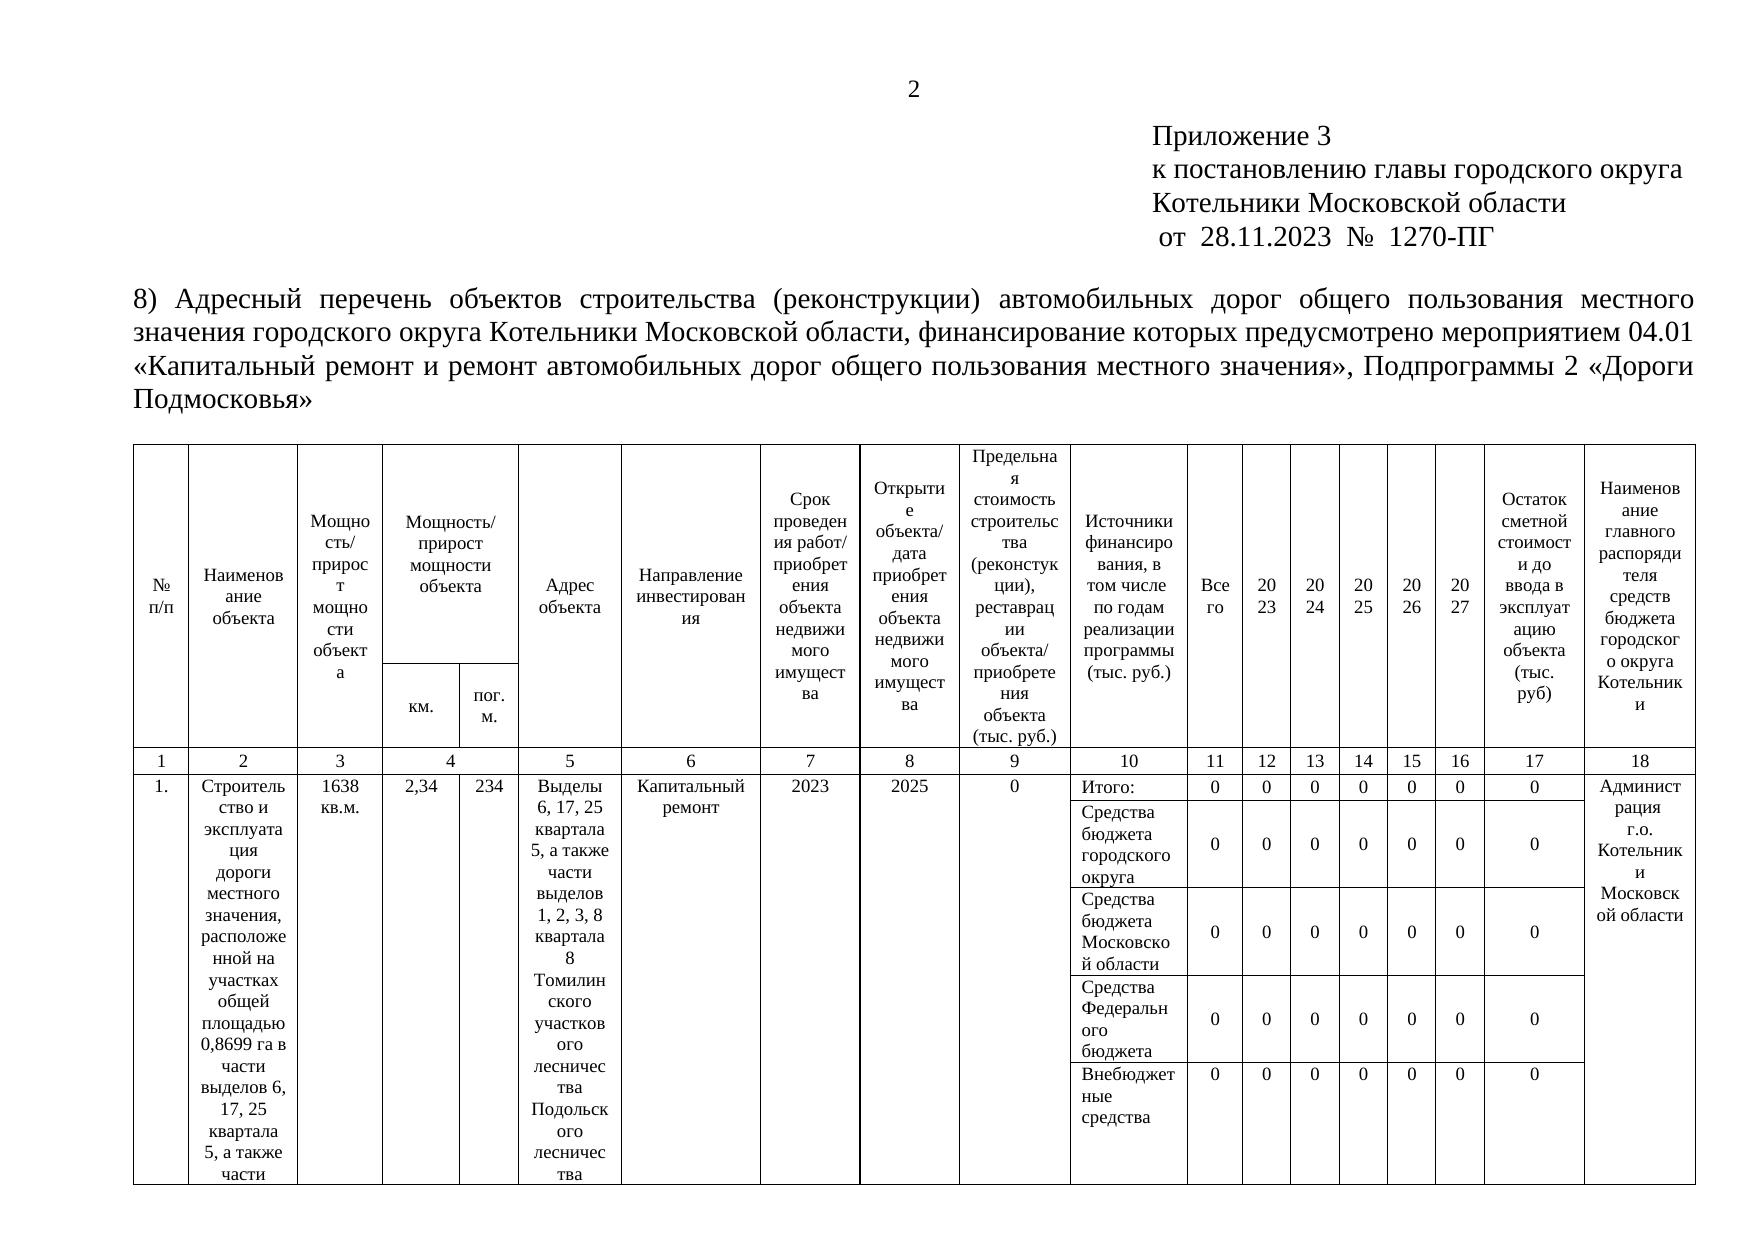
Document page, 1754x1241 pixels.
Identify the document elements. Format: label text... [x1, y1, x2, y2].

table_header 2023 [1243, 445, 1290, 747]
table_cell 2023 [761, 775, 859, 1184]
table_cell 2025 [861, 775, 959, 1184]
table_cell 0 [1388, 976, 1435, 1062]
table_cell 0 [960, 775, 1070, 1184]
table_header Остаток сметной стоимости до ввода в эксплуатацию объекта (тыс. руб) [1485, 445, 1584, 747]
table_cell 0 [1388, 1063, 1435, 1184]
table_cell 0 [1388, 801, 1435, 887]
table_cell 0 [1388, 775, 1435, 800]
table_cell Капитальный ремонт [622, 775, 760, 1184]
table_cell 0 [1243, 976, 1290, 1062]
table_cell 16 [1436, 748, 1484, 773]
table_header 2026 [1388, 445, 1435, 747]
table_header 2024 [1291, 445, 1339, 747]
table_cell 0 [1243, 775, 1290, 800]
table_cell 7 [761, 748, 859, 773]
table_cell 0 [1436, 1063, 1484, 1184]
table_cell 0 [1291, 888, 1339, 974]
table_cell 0 [1485, 976, 1584, 1062]
table_header № п/п [134, 445, 188, 747]
text к постановлению главы городского округа [1152, 152, 1695, 185]
table_cell Средства бюджета городского округа [1071, 801, 1187, 887]
table_cell 0 [1291, 1063, 1339, 1184]
table_cell 0 [1291, 976, 1339, 1062]
table_cell 0 [1436, 801, 1484, 887]
table_cell 0 [1485, 1063, 1584, 1184]
table_cell 4 [383, 748, 518, 773]
table_cell 0 [1291, 775, 1339, 800]
table_cell Администрация г.о. Котельники Московской области [1585, 775, 1695, 1184]
table_cell 0 [1188, 888, 1242, 974]
table_header Адрес объекта [519, 445, 621, 747]
table_cell 17 [1485, 748, 1584, 773]
table_cell 11 [1188, 748, 1242, 773]
table_cell 2 [189, 748, 297, 773]
table_cell 0 [1188, 801, 1242, 887]
table_cell 0 [1485, 888, 1584, 974]
table_cell 3 [298, 748, 382, 773]
table_cell Выделы 6, 17, 25 квартала 5, а также части выделов 1, 2, 3, 8 квартала 8 Томилинского участкового лесничества Подольского лесничества Московской области» [519, 775, 621, 1184]
table_cell Средства бюджета Московской области [1071, 888, 1187, 974]
table_cell пог.м. [460, 664, 518, 747]
table_cell Строительство и эксплуатация дороги местного значения, расположенной на участках общей площадью 0,8699 га в части выделов 6, 17, 25 квартала 5, а также части выделов 1, 2, 3, 8 квартала 8 Томилинского участкового лесничества Подольского лесничества Московской области [189, 775, 297, 1184]
table_cell 0 [1188, 1063, 1242, 1184]
table_cell 0 [1188, 976, 1242, 1062]
table_cell 9 [960, 748, 1070, 773]
table_cell 6 [622, 748, 760, 773]
table_cell 18 [1585, 748, 1695, 773]
table_cell 0 [1243, 801, 1290, 887]
table_cell 12 [1243, 748, 1290, 773]
table_cell 234 [460, 775, 518, 1184]
text от 28.11.2023 № 1270-ПГ [1078, 219, 1695, 252]
table_cell 14 [1340, 748, 1387, 773]
table_cell 0 [1436, 888, 1484, 974]
table_cell 5 [519, 748, 621, 773]
table_cell 1 [134, 748, 188, 773]
table_cell 0 [1340, 1063, 1387, 1184]
table_cell Средства Федерального бюджета [1071, 976, 1187, 1062]
table_cell 13 [1291, 748, 1339, 773]
table_cell 0 [1340, 976, 1387, 1062]
table_cell 0 [1340, 801, 1387, 887]
text Приложение 3 [1152, 118, 1695, 152]
table_header Открытие объекта/ дата приобретения объекта недвижимого имущества [861, 445, 959, 747]
table_cell 1. [134, 775, 188, 1184]
table_cell 8 [861, 748, 959, 773]
table_cell км. [383, 664, 459, 747]
table_cell 0 [1340, 888, 1387, 974]
table_cell 0 [1340, 775, 1387, 800]
table_header Предельная стоимость строительства (реконстукции), реставрации объекта/ приобретения объекта (тыс. руб.) [960, 445, 1070, 747]
table_cell 0 [1436, 775, 1484, 800]
table_header Мощность/прирост мощности объекта [383, 445, 518, 663]
table_header Источники финансирования, в том числе по годам реализации программы (тыс. руб.) [1071, 445, 1187, 747]
table_cell 0 [1485, 801, 1584, 887]
table_cell 2,34 [383, 775, 459, 1184]
table_cell 0 [1188, 775, 1242, 800]
table_cell 10 [1071, 748, 1187, 773]
table_cell 0 [1243, 888, 1290, 974]
table_header Всего [1188, 445, 1242, 747]
table_header Наименование главного распорядителя средств бюджета городского округа Котельники [1585, 445, 1695, 747]
table_header 2025 [1340, 445, 1387, 747]
table_header Наименование объекта [189, 445, 297, 747]
table_cell 0 [1388, 888, 1435, 974]
table_header Срок проведения работ/ приобретения объекта недвижимого имущества [761, 445, 859, 747]
table_cell 1638 кв.м. [298, 775, 382, 1184]
text 8) Адресный перечень объектов строительства (реконструкции) автомобильных дорог общего пользования местного значения городского округа Котельники Московской области, финансирование которых предусмотрено мероприятием 04.01 «Капитальный ремонт и ремонт автомобильных дорог общего пользования местного значения», Подпрограммы 2 «Дороги Подмосковья» [133, 281, 1695, 415]
table_cell 15 [1388, 748, 1435, 773]
table_cell 0 [1485, 775, 1584, 800]
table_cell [1071, 1063, 1187, 1184]
table_header 2027 [1436, 445, 1484, 747]
table_cell 0 [1243, 1063, 1290, 1184]
table_cell Итого: [1071, 775, 1187, 800]
table_cell 0 [1436, 976, 1484, 1062]
text Котельники Московской области [1152, 185, 1695, 219]
table_cell 0 [1291, 801, 1339, 887]
table_header Направление инвестирования [622, 445, 760, 747]
table_header Мощность/ прирост мощности объекта [298, 445, 382, 747]
